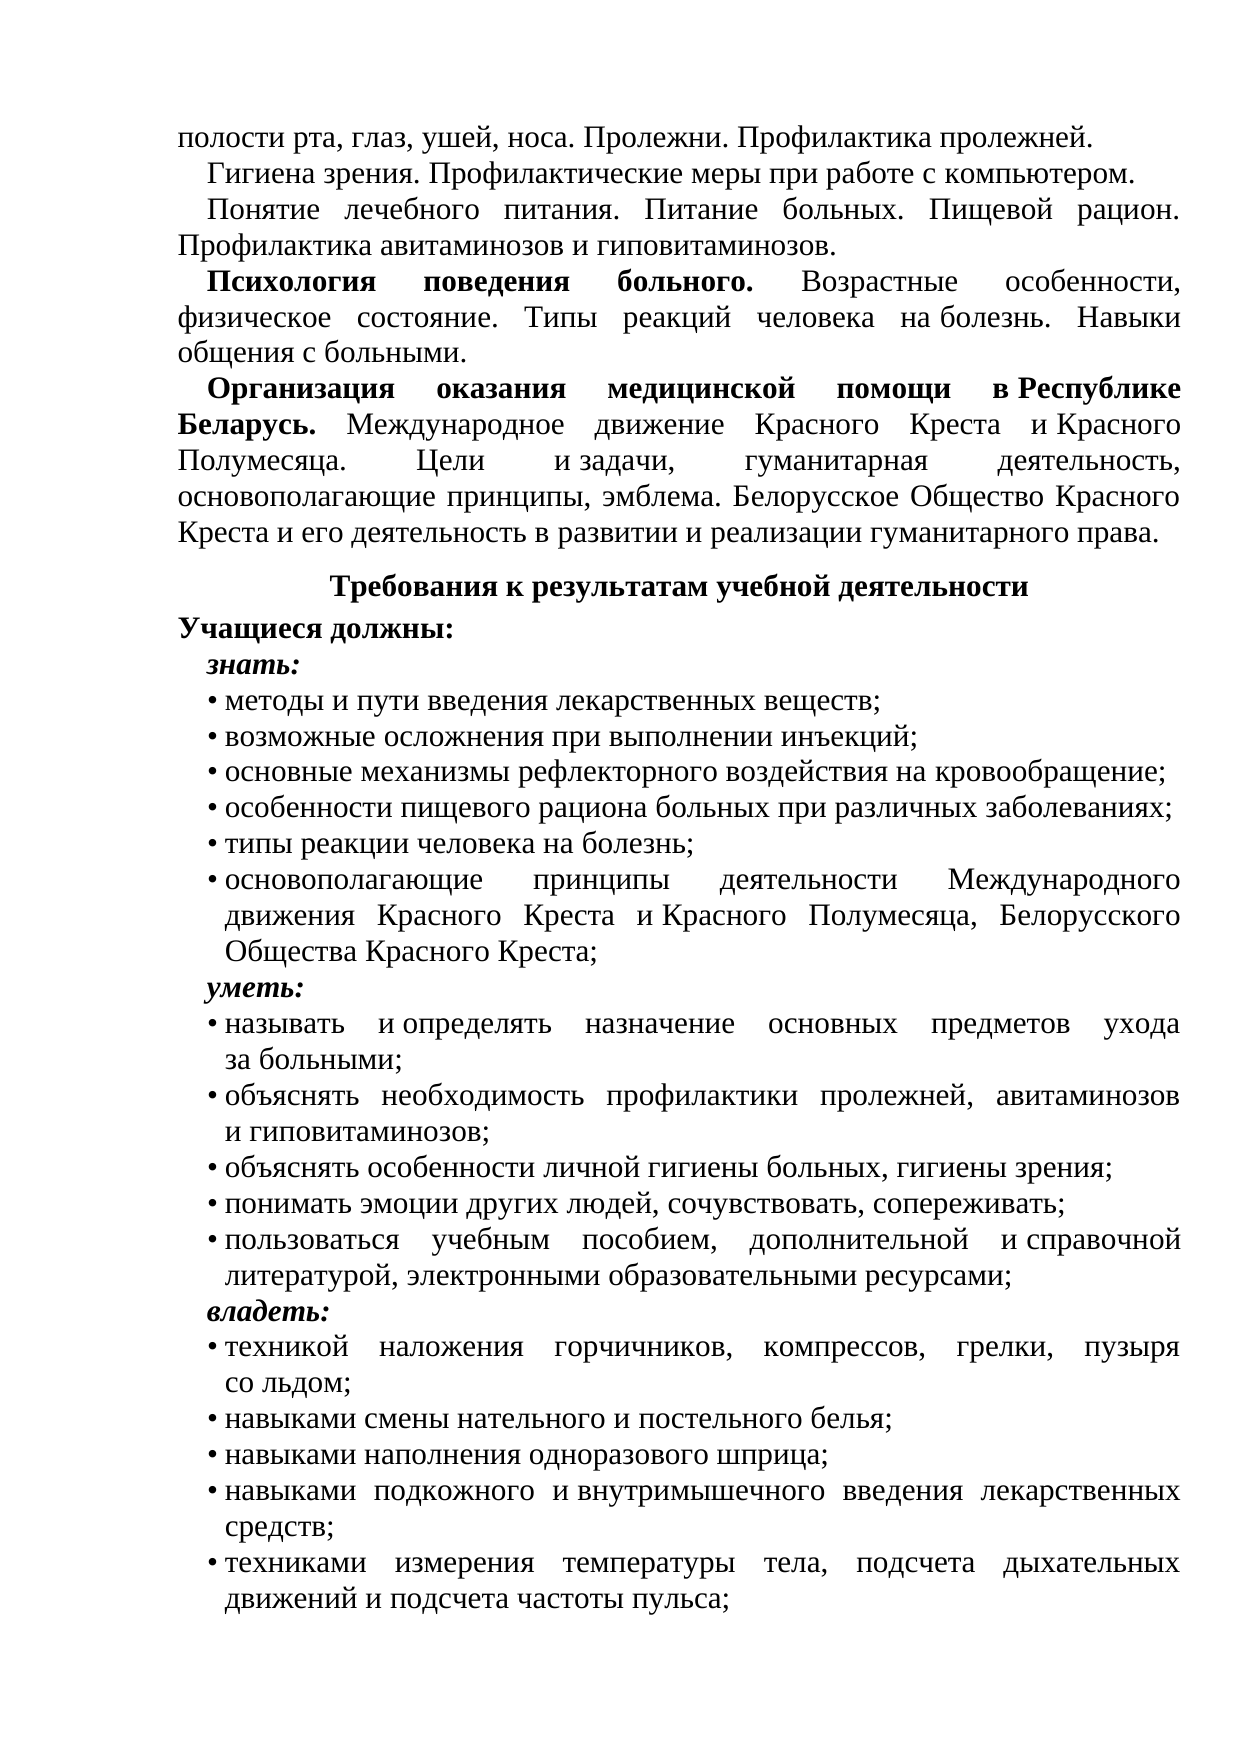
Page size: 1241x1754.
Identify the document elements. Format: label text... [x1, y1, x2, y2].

text уметь: [177, 968, 1181, 1004]
text • техниками измерения температуры тела, подсчета дыхательных движений и подсчета частоты пульса; [207, 1543, 1181, 1615]
text • техникой наложения горчичников, компрессов, грелки, пузыря со льдом; [207, 1328, 1181, 1399]
text • навыками наполнения одноразового шприца; [207, 1436, 1181, 1471]
text • понимать эмоции других людей, сочувствовать, сопереживать; [207, 1184, 1181, 1220]
text Организация оказания медицинской помощи в Республике Беларусь. Международное движение Красного Креста и Красного Полумесяца. Цели и задачи, гуманитарная деятельность, основополагающие принципы, эмблема. Белорусское Общество Красного Креста и его деятельность в развитии и реализации гуманитарного права. [177, 370, 1181, 549]
text • объяснять необходимость профилактики пролежней, авитаминозов и гиповитаминозов; [207, 1076, 1181, 1148]
text Понятие лечебного питания. Питание больных. Пищевой рацион. Профилактика авитаминозов и гиповитаминозов. [177, 190, 1181, 262]
text • методы и пути введения лекарственных веществ; [207, 681, 1181, 717]
text владеть: [177, 1292, 1181, 1328]
text Психология поведения больного. Возрастные особенности, физическое состояние. Типы реакций человека на болезнь. Навыки общения с больными. [177, 262, 1181, 370]
text • называть и определять назначение основных предметов ухода за больными; [207, 1004, 1181, 1076]
text Гигиена зрения. Профилактические меры при работе с компьютером. [177, 154, 1181, 190]
text • возможные осложнения при выполнении инъекций; [207, 717, 1181, 753]
text • пользоваться учебным пособием, дополнительной и справочной литературой, электронными образовательными ресурсами; [207, 1220, 1181, 1292]
text Учащиеся должны: [177, 609, 1181, 645]
text • объяснять особенности личной гигиены больных, гигиены зрения; [207, 1148, 1181, 1184]
text • основные механизмы рефлекторного воздействия на кровообращение; [207, 753, 1181, 789]
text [177, 118, 1181, 154]
text • особенности пищевого рациона больных при различных заболеваниях; [207, 789, 1181, 824]
text • навыками подкожного и внутримышечного введения лекарственных средств; [207, 1471, 1181, 1543]
text Требования к результатам учебной деятельности [177, 567, 1181, 603]
text • основополагающие принципы деятельности Международного движения Красного Креста и Красного Полумесяца, Белорусского Общества Красного Креста; [207, 861, 1181, 968]
text • типы реакции человека на болезнь; [207, 824, 1181, 861]
text знать: [177, 645, 1181, 681]
text • навыками смены нательного и постельного белья; [207, 1399, 1181, 1436]
